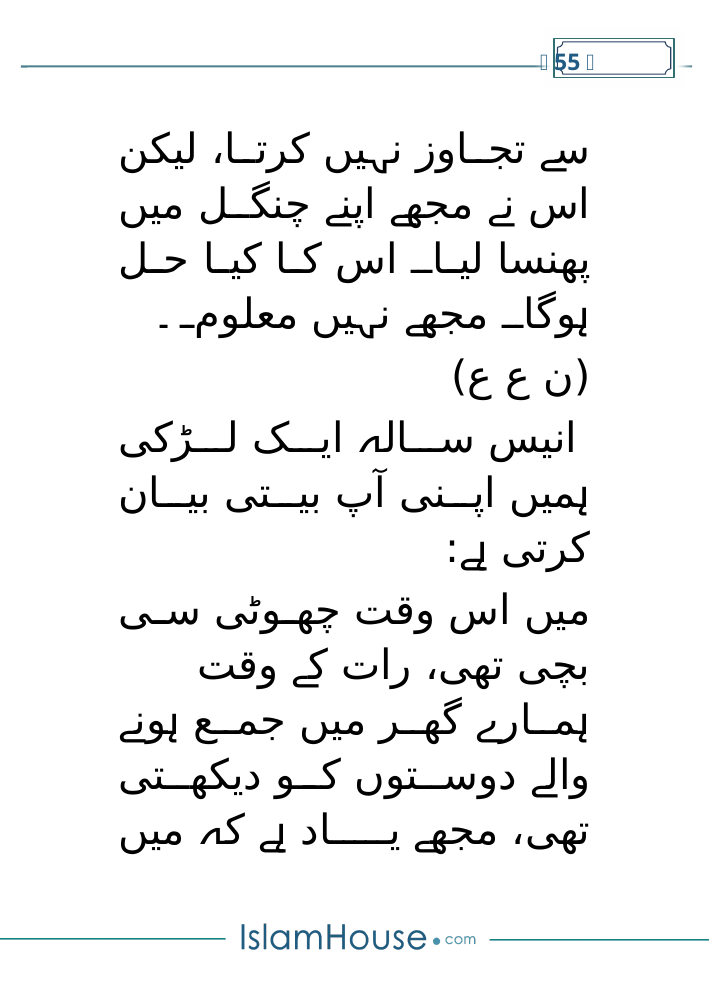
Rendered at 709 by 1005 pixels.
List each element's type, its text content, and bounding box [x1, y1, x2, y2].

picture [0, 918, 226, 955]
text انیس سالہ ایک لڑکی ہمیں اپنی آپ بیتی بیان کرتی ہے: [118, 407, 591, 572]
picture [233, 919, 709, 956]
text (ن ع ع) [118, 345, 591, 400]
